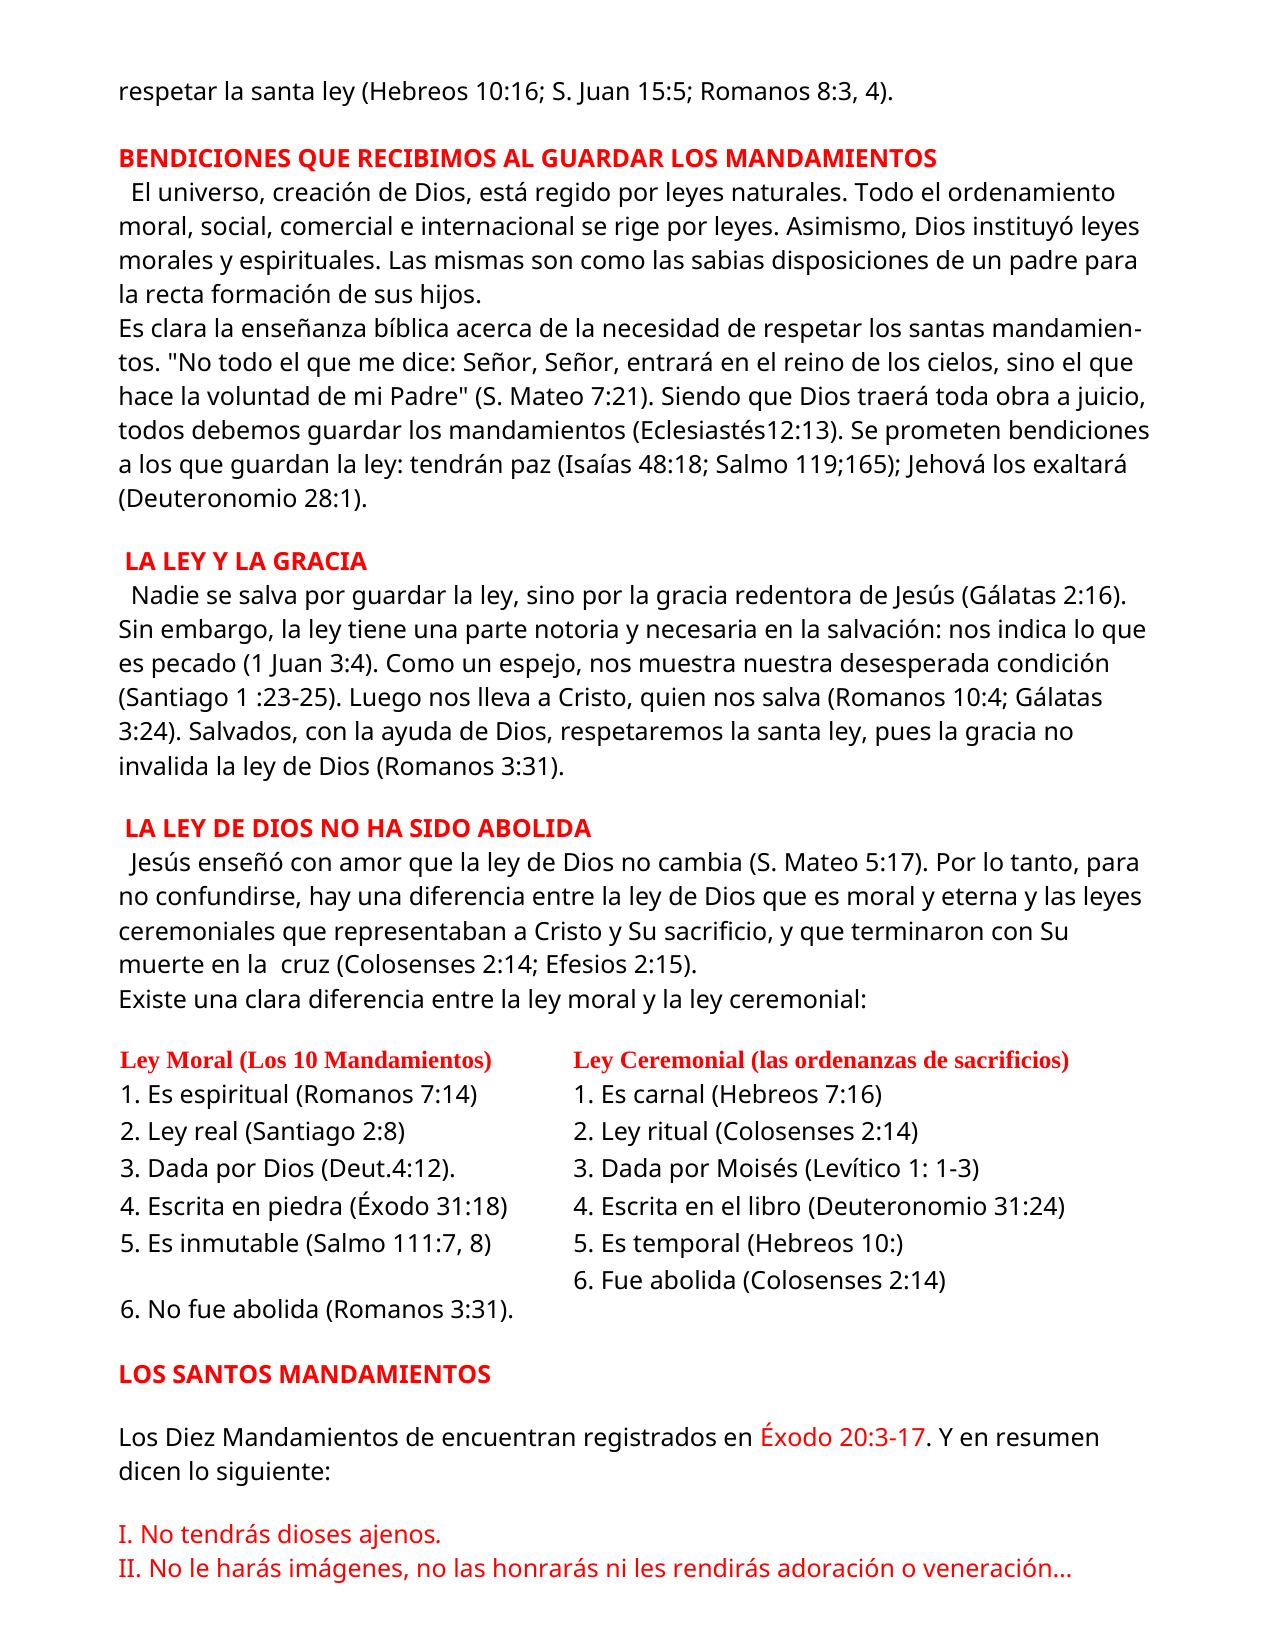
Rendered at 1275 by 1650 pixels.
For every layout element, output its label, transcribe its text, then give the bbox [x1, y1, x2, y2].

text Existe una clara diferencia entre la ley moral y la ley ceremonial: [118, 981, 1157, 1043]
table_cell 5. Es inmutable (Salmo 111:7, 8) [118, 1224, 571, 1261]
text Es clara la enseñanza bíblica acerca de la necesidad de respetar los santas mandamientos. "No todo el que me dice: Señor, Señor, entrará en el reino de los cielos, sino el que hace la voluntad de mi Padre" (S. Mateo 7:21). Siendo que Dios traerá toda obra a juicio, todos debemos guardar los mandamientos (Eclesiastés12:13). Se prometen bendiciones a los que guardan la ley: tendrán paz (Isaías 48:18; Salmo 119;165); Jehová los exaltará (Deuteronomio 28:1). LA LEY Y LA GRACIA Nadie se salva por guardar la ley, sino por la gracia redentora de Jesús (Gálatas 2:16). Sin embargo, la ley tiene una parte notoria y necesaria en la salvación: nos indica lo que es pecado (1 Juan 3:4). Como un espejo, nos muestra nuestra desesperada condición (Santiago 1 :23-25). Luego nos lleva a Cristo, quien nos salva (Romanos 10:4; Gálatas 3:24). Salvados, con la ayuda de Dios, respetaremos la santa ley, pues la gracia no invalida la ley de Dios (Romanos 3:31). LA LEY DE DIOS NO HA SIDO ABOLIDA Jesús enseñó con amor que la ley de Dios no cambia (S. Mateo 5:17). Por lo tanto, para no confundirse, hay una diferencia entre la ley de Dios que es moral y eterna y las leyes ceremoniales que representaban a Cristo y Su sacrificio, y que terminaron con Su muerte en la cruz (Colosenses 2:14; Efesios 2:15). [118, 311, 1157, 981]
table_header Ley Moral (Los 10 Mandamientos) [118, 1043, 571, 1075]
table_cell 4. Escrita en el libro (Deuteronomio 31:24) [571, 1187, 1157, 1224]
table_cell 3. Dada por Dios (Deut.4:12). [118, 1150, 571, 1187]
table_header Ley Ceremonial (las ordenanzas de sacrificios) [571, 1043, 1157, 1075]
table_cell 6. Fue abolida (Colosenses 2:14) [571, 1261, 1157, 1356]
table_cell 2. Ley real (Santiago 2:8) [118, 1113, 571, 1149]
text LOS SANTOS MANDAMIENTOS [118, 1356, 1157, 1390]
table_cell 1. Es carnal (Hebreos 7:16) [571, 1075, 1157, 1112]
text Los Diez Mandamientos de encuentran registrados en Éxodo 20:3-17. Y en resumen dicen lo siguiente: [118, 1419, 1157, 1488]
table_cell 5. Es temporal (Hebreos 10:) [571, 1224, 1157, 1261]
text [118, 74, 1157, 311]
table_cell 6. No fue abolida (Romanos 3:31). [118, 1261, 571, 1356]
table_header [118, 1517, 1157, 1585]
table_cell 3. Dada por Moisés (Levítico 1: 1-3) [571, 1150, 1157, 1187]
table_cell 1. Es espiritual (Romanos 7:14) [118, 1075, 571, 1112]
table_cell 2. Ley ritual (Colosenses 2:14) [571, 1113, 1157, 1149]
table_cell 4. Escrita en piedra (Éxodo 31:18) [118, 1187, 571, 1224]
